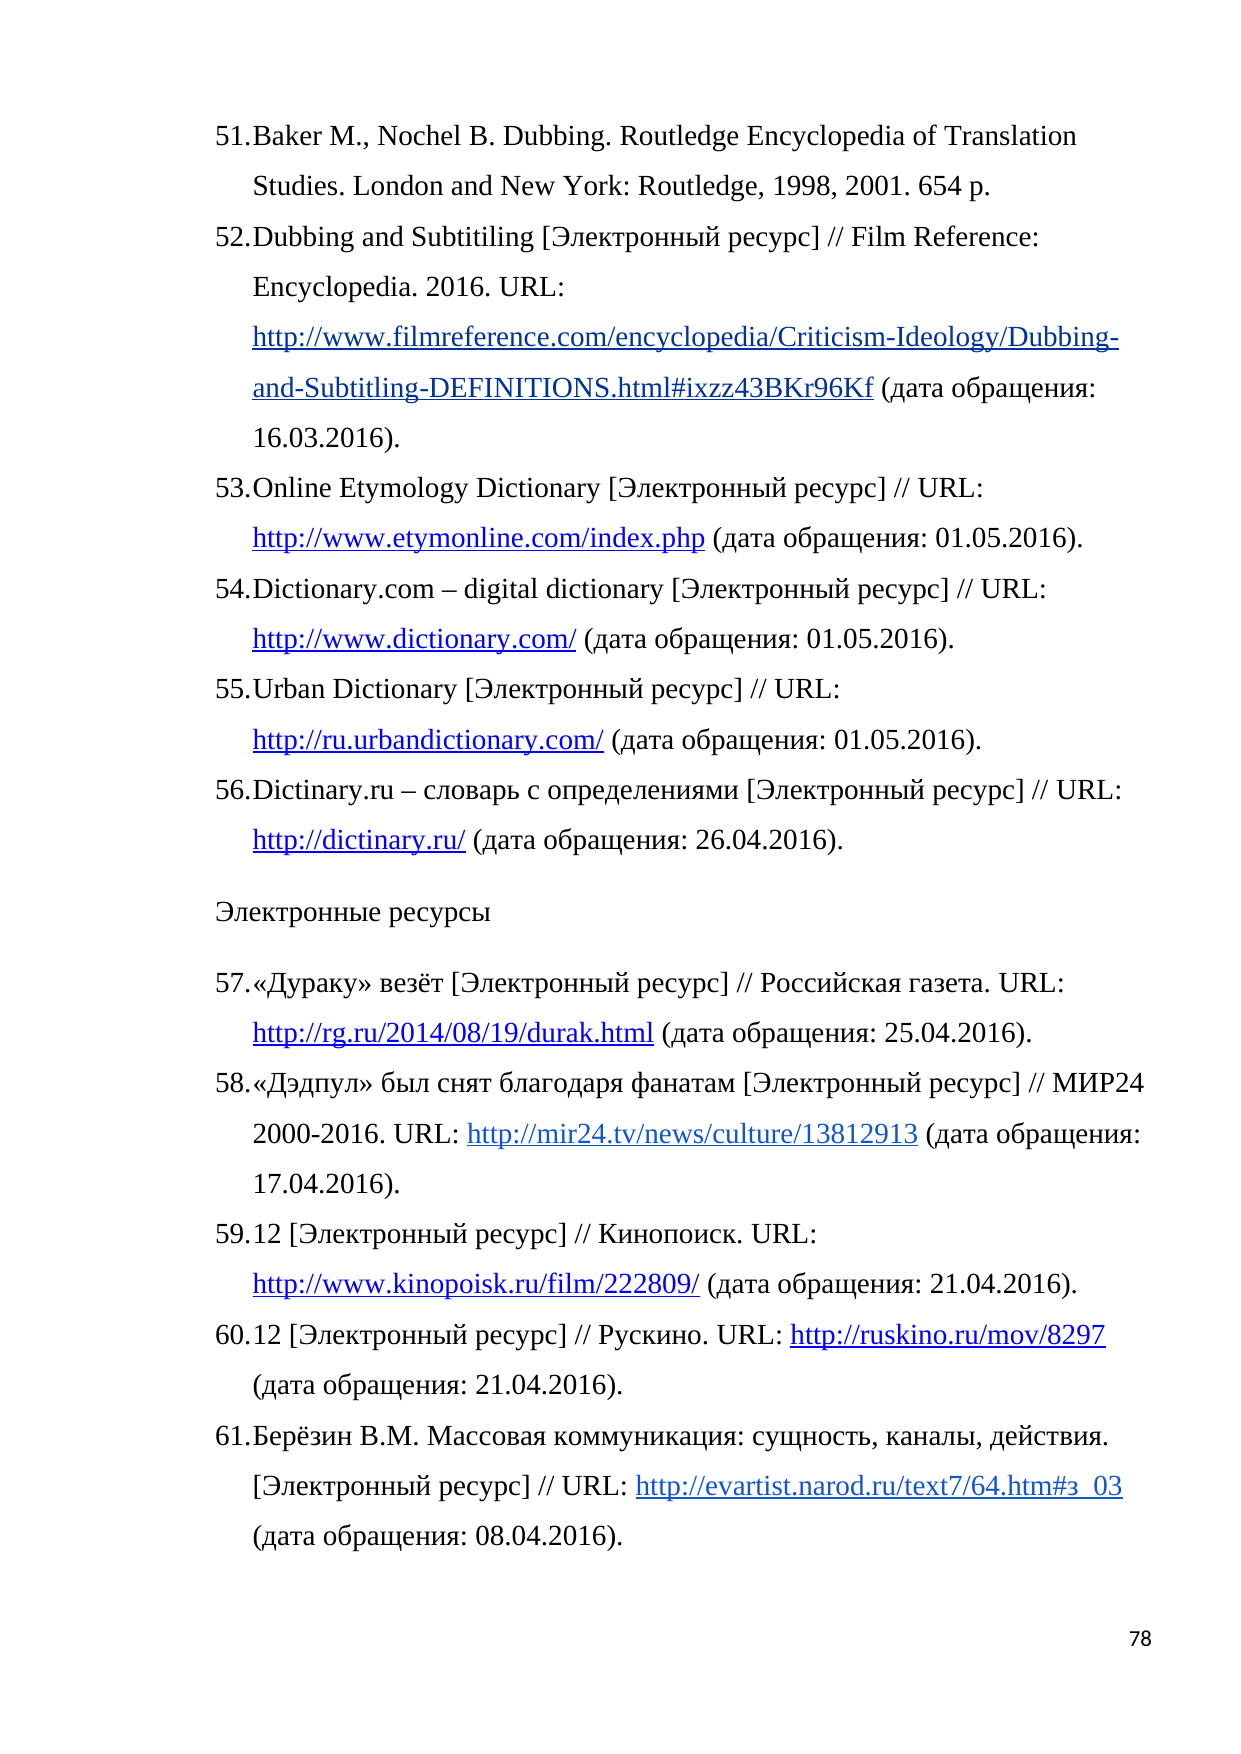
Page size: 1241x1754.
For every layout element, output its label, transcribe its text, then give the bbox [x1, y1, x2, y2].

list 12 [Электронный ресурс] // Кинопоиск. URL: http://www.kinopoisk.ru/film/222809/ (дата обращения: 21.04.2016). [215, 1216, 1152, 1300]
text Электронные ресурсы [215, 894, 1152, 927]
list Dictinary.ru – словарь с определениями [Электронный ресурс] // URL: http://dictinary.ru/ (дата обращения: 26.04.2016). [215, 772, 1152, 856]
list Dictionary.com – digital dictionary [Электронный ресурс] // URL: http://www.dictionary.com/ (дата обращения: 01.05.2016). [215, 571, 1152, 655]
list Online Etymology Dictionary [Электронный ресурс] // URL: http://www.etymonline.com/index.php (дата обращения: 01.05.2016). [215, 470, 1152, 554]
list Dubbing and Subtitiling [Электронный ресурс] // Film Reference: Encyclopedia. 2016. URL: http://www.filmreference.com/encyclopedia/Criticism-Ideology/Dubbing-and-Subtitling-DEFINITIONS.html#ixzz43BKr96Kf (дата обращения: 16.03.2016). [215, 219, 1152, 453]
list Baker М., Nochel В. Dubbing. Routledge Encyclopedia of Translation Studies. London and New York: Routledge, 1998, 2001. 654 p. [215, 118, 1152, 202]
list Urban Dictionary [Электронный ресурс] // URL: http://ru.urbandictionary.com/ (дата обращения: 01.05.2016). [215, 672, 1152, 755]
list «Дураку» везёт [Электронный ресурс] // Российская газета. URL: http://rg.ru/2014/08/19/durak.html (дата обращения: 25.04.2016). [215, 965, 1152, 1049]
list «Дэдпул» был снят благодаря фанатам [Электронный ресурс] // МИР24 2000-2016. URL: http://mir24.tv/news/culture/13812913 (дата обращения: 17.04.2016). [215, 1065, 1152, 1199]
list Берёзин В.М. Массовая коммуникация: сущность, каналы, действия. [Электронный ресурс] // URL: http://evartist.narod.ru/text7/64.htm#з_03 (дата обращения: 08.04.2016). [215, 1418, 1152, 1552]
list 12 [Электронный ресурс] // Рускино. URL: http://ruskino.ru/mov/8297 (дата обращения: 21.04.2016). [215, 1317, 1152, 1401]
